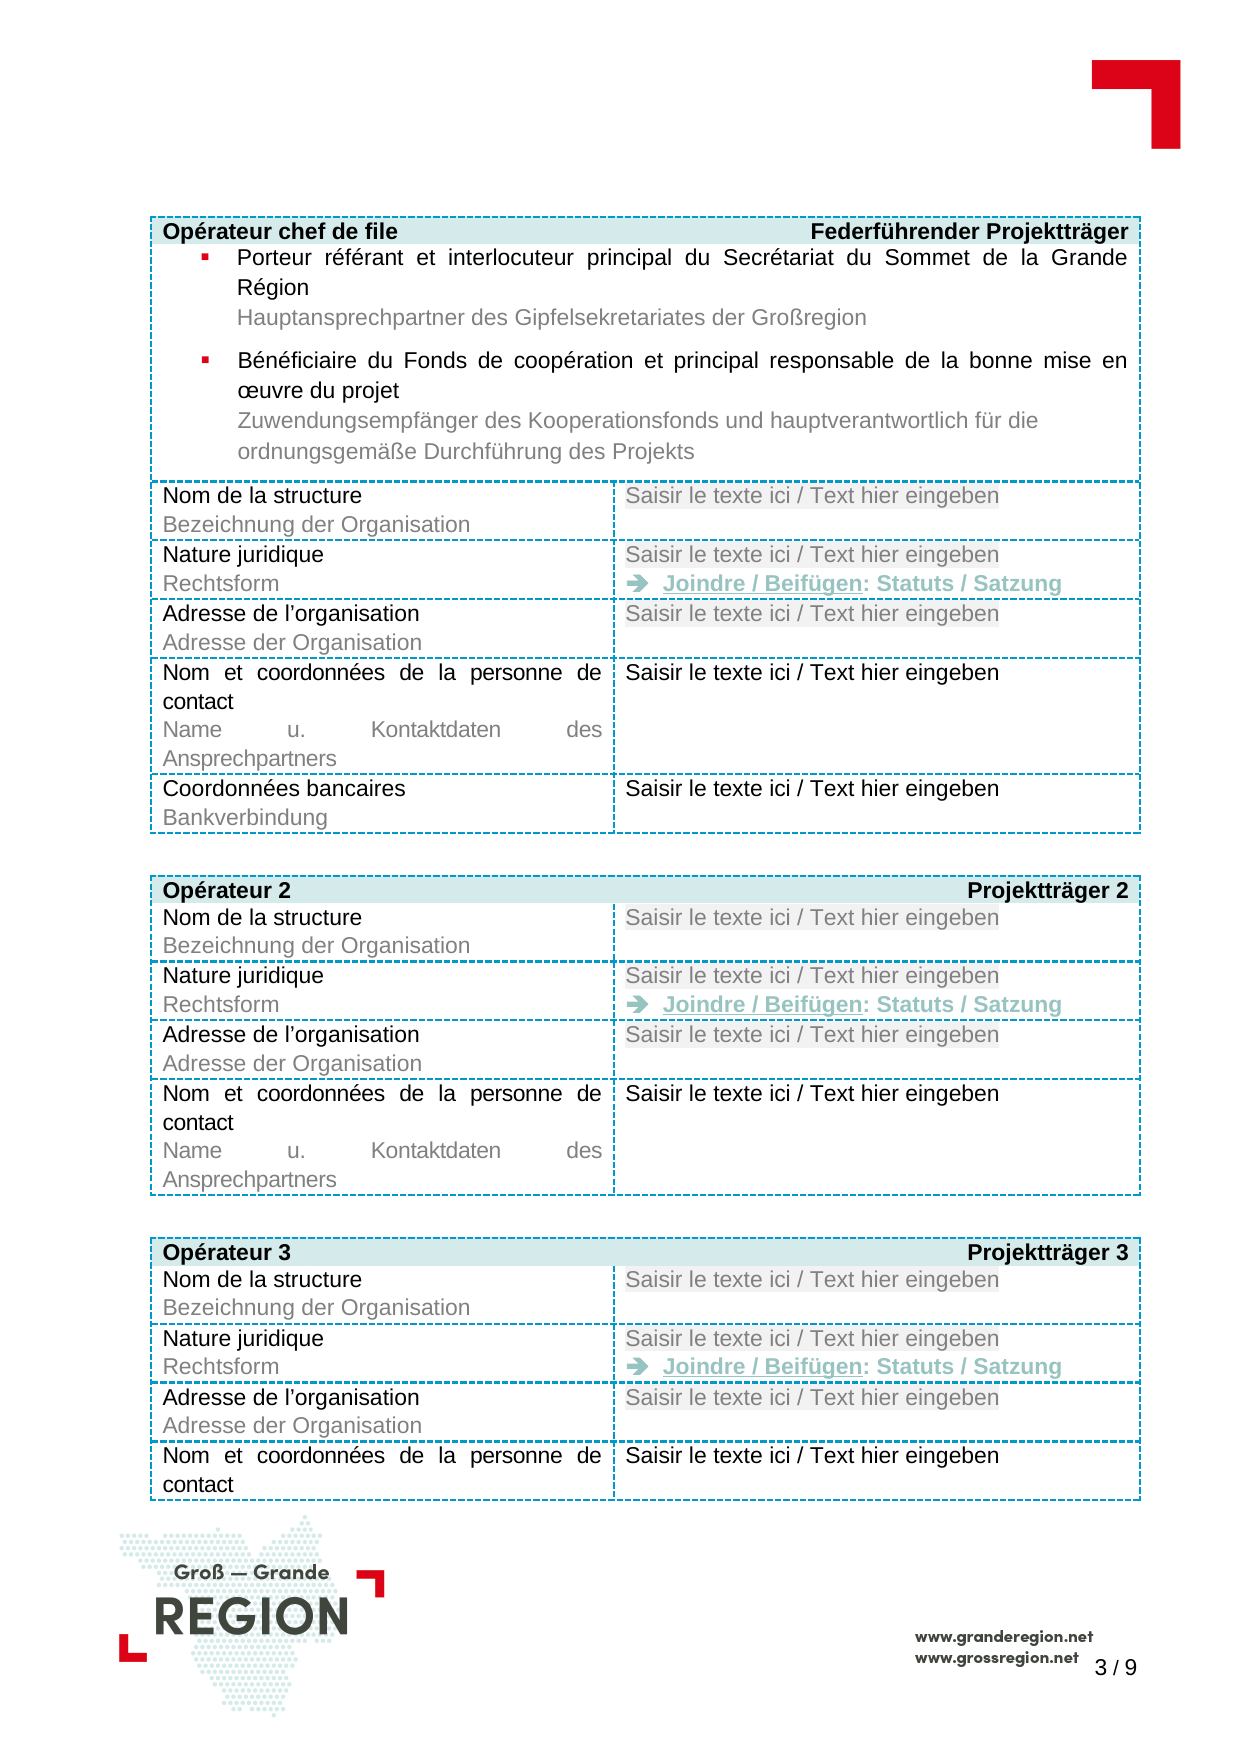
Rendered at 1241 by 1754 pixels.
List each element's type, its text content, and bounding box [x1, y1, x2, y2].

table_cell Joindre / Beifügen: Statuts / Satzung [614, 539, 1140, 598]
table_header Opérateur 2 [151, 875, 614, 903]
table_cell [614, 480, 1140, 539]
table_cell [151, 1440, 614, 1499]
table_cell Nature juridique Rechtsform [151, 539, 614, 598]
table_cell [614, 1019, 1140, 1078]
table_cell [614, 1440, 1140, 1499]
table_cell Adresse de l’organisation Adresse der Organisation [151, 1381, 614, 1440]
table_cell Adresse de l’organisation Adresse der Organisation [151, 598, 614, 657]
table_cell Joindre / Beifügen: Statuts / Satzung [614, 1323, 1140, 1381]
table_cell Coordonnées bancaires Bankverbindung [151, 773, 614, 832]
table_cell [614, 904, 1140, 960]
table_header Opérateur 3 [151, 1237, 614, 1266]
table_cell Adresse de l’organisation Adresse der Organisation [151, 1019, 614, 1078]
table_header Projektträger 3 [614, 1237, 1140, 1266]
table_cell Nom de la structure Bezeichnung der Organisation [151, 1266, 614, 1322]
picture [1, 1, 1239, 1750]
table_cell Nature juridique Rechtsform [151, 960, 614, 1019]
table_cell [614, 1078, 1140, 1194]
table_header Federführender Projektträger [614, 216, 1140, 244]
table_cell [614, 1266, 1140, 1322]
table_cell Nature juridique Rechtsform [151, 1323, 614, 1381]
table_cell Nom et coordonnées de la personne de contact Name u. Kontaktdaten des Ansprechpartners [151, 657, 614, 773]
table_cell [614, 598, 1140, 657]
table_cell [614, 773, 1140, 832]
table_cell Porteur référant et interlocuteur principal du Secrétariat du Sommet de la Grande Région Hauptansprechpartner des Gipfelsekretariates der Großregion Bénéficiaire du Fonds de coopération et principal responsable de la bonne mise en œuvre du projet Zuwendungsempfänger des Kooperationsfonds und hauptverantwortlich für die ordnungsgemäße Durchführung des Projekts [151, 244, 1140, 480]
table_cell Nom de la structure Bezeichnung der Organisation [151, 480, 614, 539]
table_cell [614, 1381, 1140, 1440]
table_header Opérateur chef de file [151, 216, 614, 244]
table_cell [614, 657, 1140, 773]
table_cell Joindre / Beifügen: Statuts / Satzung [614, 960, 1140, 1019]
table_header Projektträger 2 [614, 875, 1140, 903]
table_cell Nom et coordonnées de la personne de contact Name u. Kontaktdaten des Ansprechpartners [151, 1078, 614, 1194]
table_cell Nom de la structure Bezeichnung der Organisation [151, 904, 614, 960]
